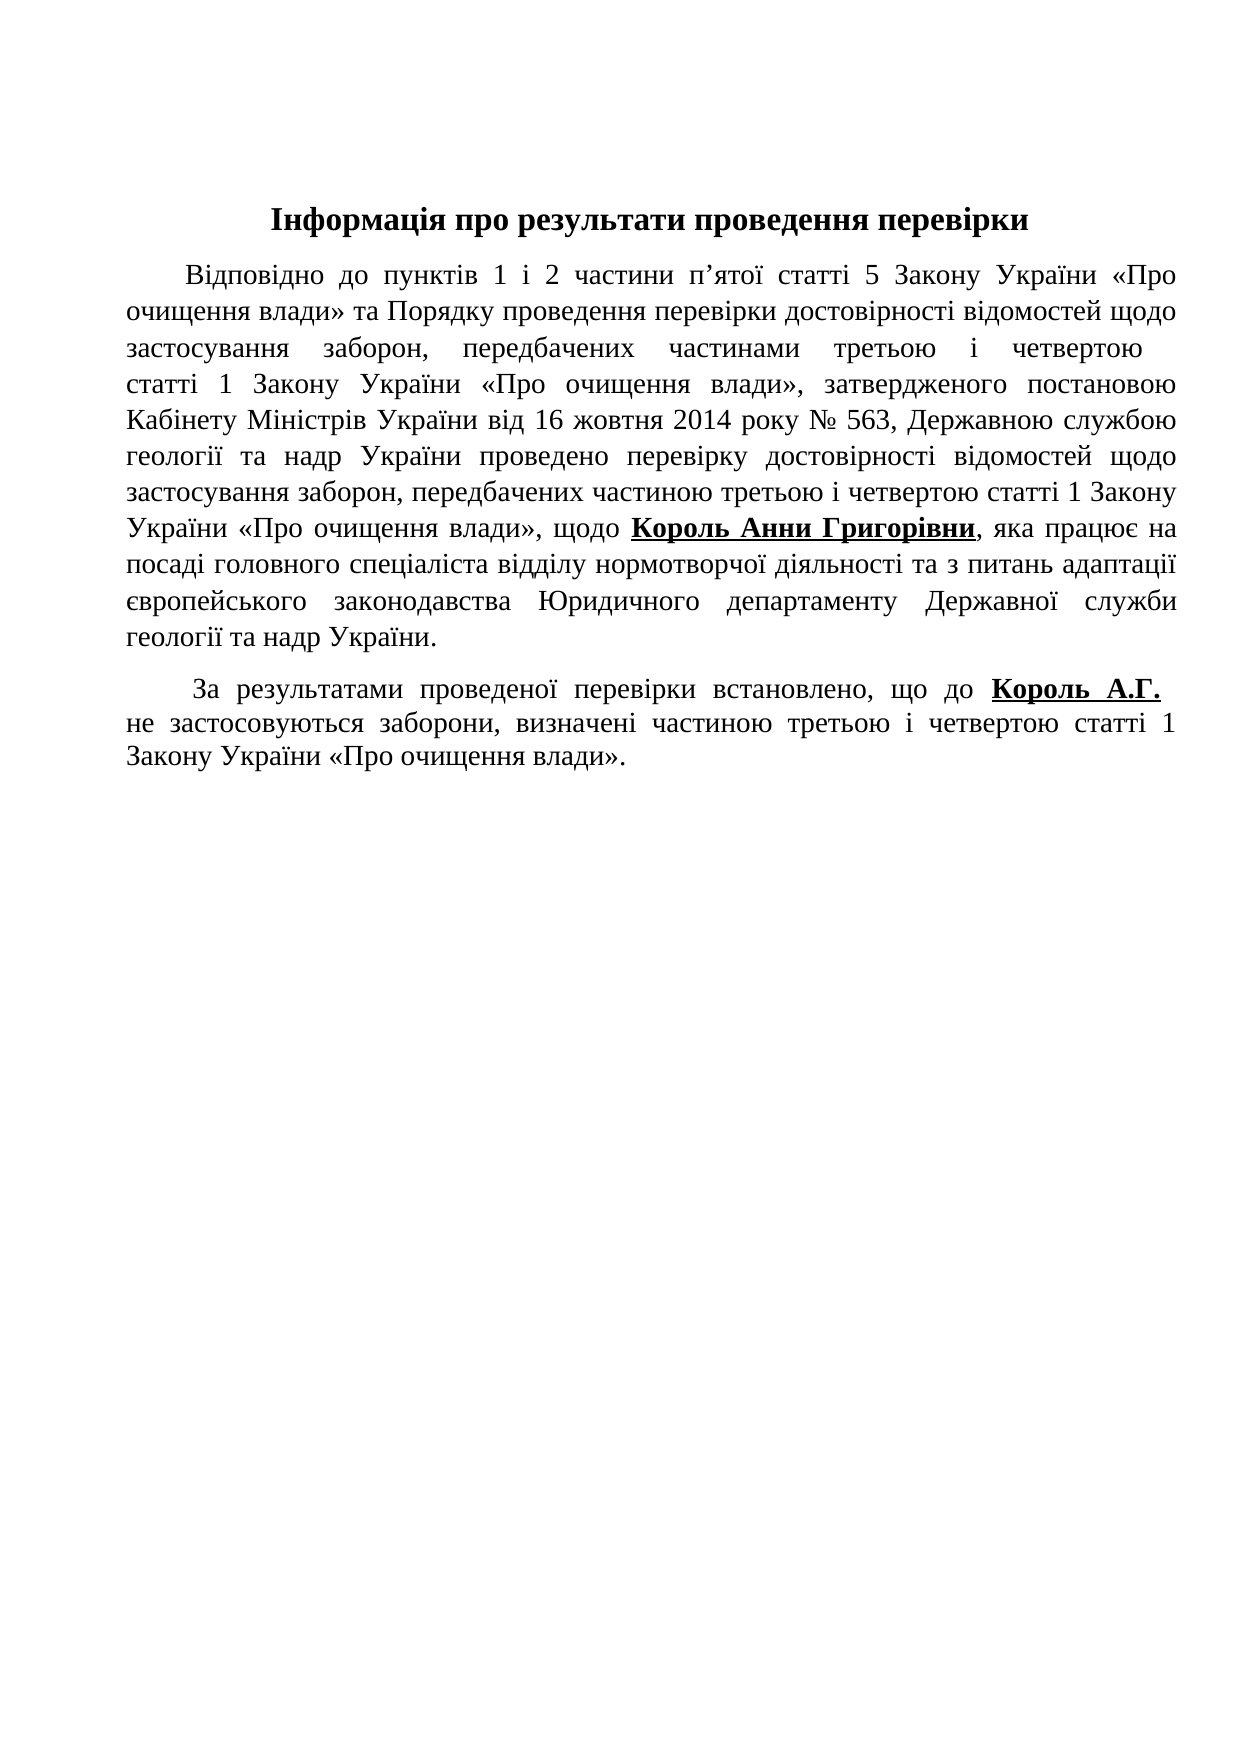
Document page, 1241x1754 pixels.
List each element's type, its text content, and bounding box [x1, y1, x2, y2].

table_header Відповідно до пунктів 1 і 2 частини п’ятої статті 5 Закону України «Про очищення влади» та Порядку проведення перевірки достовірності відомостей щодо застосування заборон, передбачених частинами третьою і четвертою статті 1 Закону України «Про очищення влади», затвердженого постановою Кабінету Міністрів України від 16 жовтня 2014 року № 563, Державною службою геології та надр України проведено перевірку достовірності відомостей щодо застосування заборон, передбачених частиною третьою і четвертою статті 1 Закону України «Про очищення влади», щодо Король Анни Григорівни, яка працює на посаді головного спеціаліста відділу нормотворчої діяльності та з питань адаптації європейського законодавства Юридичного департаменту Державної служби геології та надр України. [115, 258, 1189, 671]
table_cell За результатами проведеної перевірки встановлено, що до Король А.Г. не застосовуються заборони, визначені частиною третьою і четвертою статті 1 Закону України «Про очищення влади». [115, 671, 1189, 870]
text Інформація про результати проведення перевірки [148, 199, 1152, 238]
